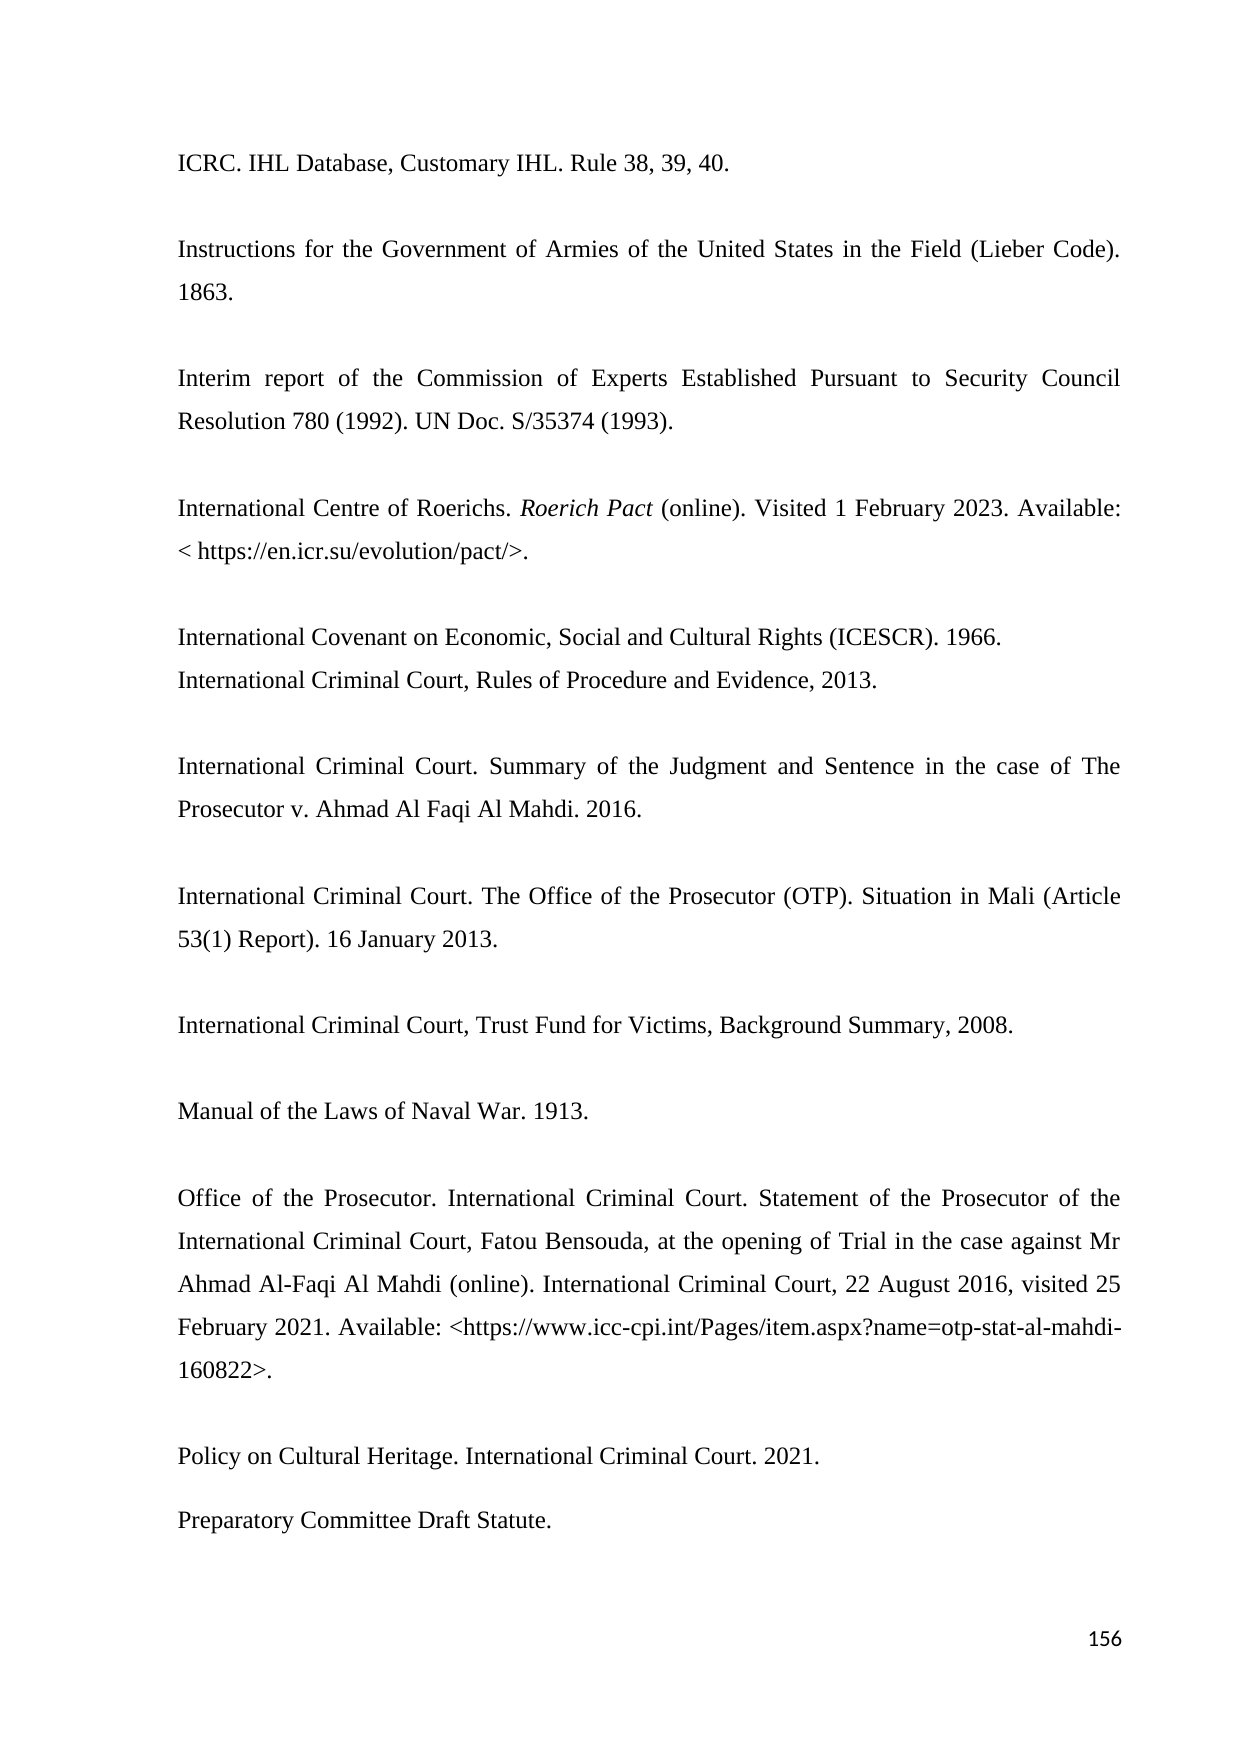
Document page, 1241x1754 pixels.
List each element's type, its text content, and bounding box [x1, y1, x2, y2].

text International Criminal Court, Rules of Procedure and Evidence, 2013. [177, 665, 1122, 694]
text Interim report of the Commission of Experts Established Pursuant to Security Council Resolution 780 (1992). UN Doc. S/35374 (1993). [177, 363, 1122, 435]
text Manual of the Laws of Naval War. 1913. [177, 1096, 1122, 1125]
text Preparatory Committee Draft Statute. [177, 1505, 1122, 1534]
text International Centre of Roerichs. Roerich Pact (online). Visited 1 February 2023. Available: < https://en.icr.su/evolution/pact/>. [177, 493, 1122, 564]
text Policy on Cultural Heritage. International Criminal Court. 2021. [177, 1441, 1122, 1470]
text Office of the Prosecutor. International Criminal Court. Statement of the Prosecutor of the International Criminal Court, Fatou Bensouda, at the opening of Trial in the case against Mr Ahmad Al-Faqi Al Mahdi (online). International Criminal Court, 22 August 2016, visited 25 February 2021. Available: <https://www.icc-cpi.int/Pages/item.aspx?name=otp-stat-al-mahdi-160822>. [177, 1183, 1122, 1384]
text International Covenant on Economic, Social and Cultural Rights (ICESCR). 1966. [177, 622, 1122, 651]
text Instructions for the Government of Armies of the United States in the Field (Lieber Code). 1863. [177, 234, 1122, 306]
text International Criminal Court. Summary of the Judgment and Sentence in the case of The Prosecutor v. Ahmad Al Faqi Al Mahdi. 2016. [177, 751, 1122, 823]
text ICRC. IHL Database, Customary IHL. Rule 38, 39, 40. [177, 148, 1122, 176]
text International Criminal Court, Trust Fund for Victims, Background Summary, 2008. [177, 1010, 1122, 1039]
text International Criminal Court. The Office of the Prosecutor (OTP). Situation in Mali (Article 53(1) Report). 16 January 2013. [177, 881, 1122, 953]
